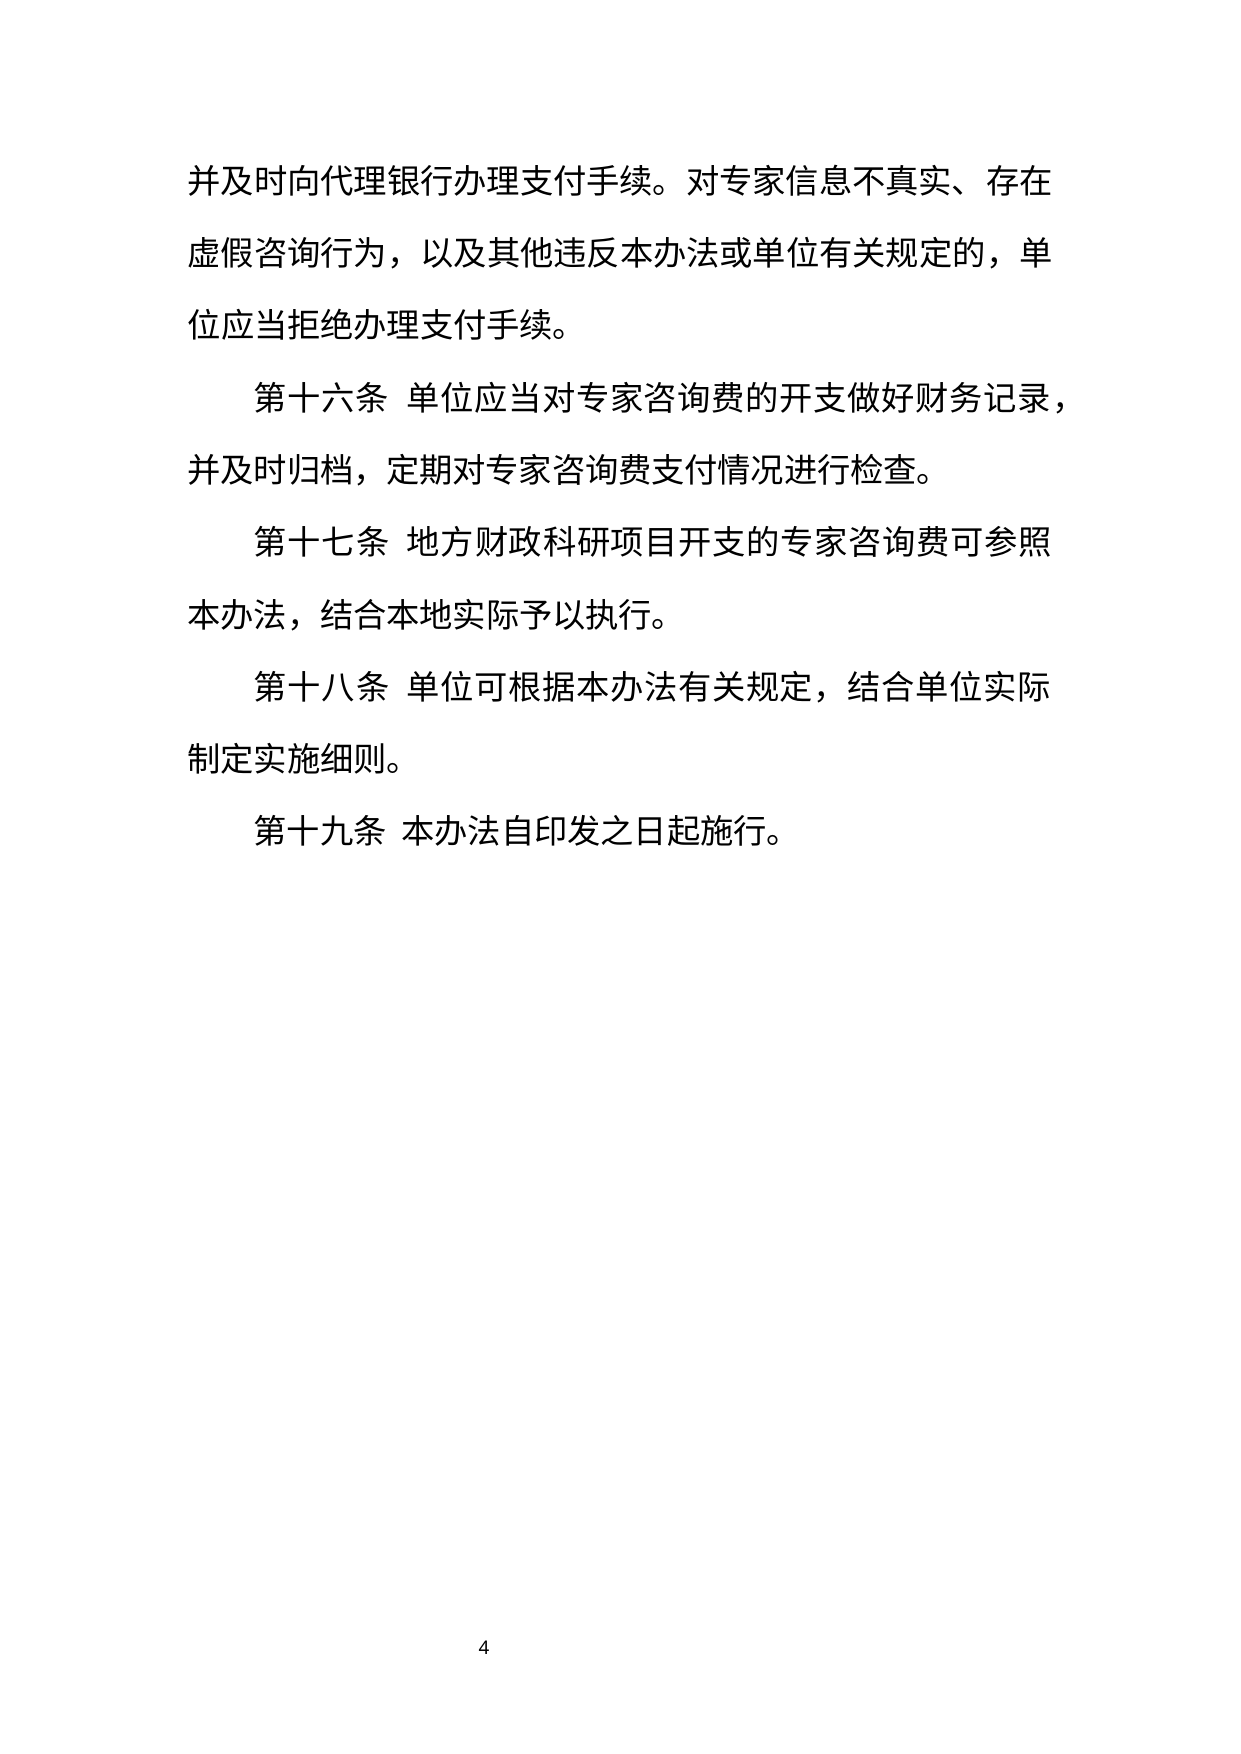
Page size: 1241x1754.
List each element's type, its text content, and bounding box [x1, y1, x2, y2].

text 第十八条 单位可根据本办法有关规定，结合单位实际制定实施细则。 [187, 661, 1053, 781]
text 第十七条 地方财政科研项目开支的专家咨询费可参照本办法，结合本地实际予以执行。 [187, 516, 1053, 637]
text 第十六条 单位应当对专家咨询费的开支做好财务记录，并及时归档，定期对专家咨询费支付情况进行检查。 [187, 372, 1053, 492]
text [187, 155, 1053, 347]
text 第十九条 本办法自印发之日起施行。 [187, 805, 1053, 853]
